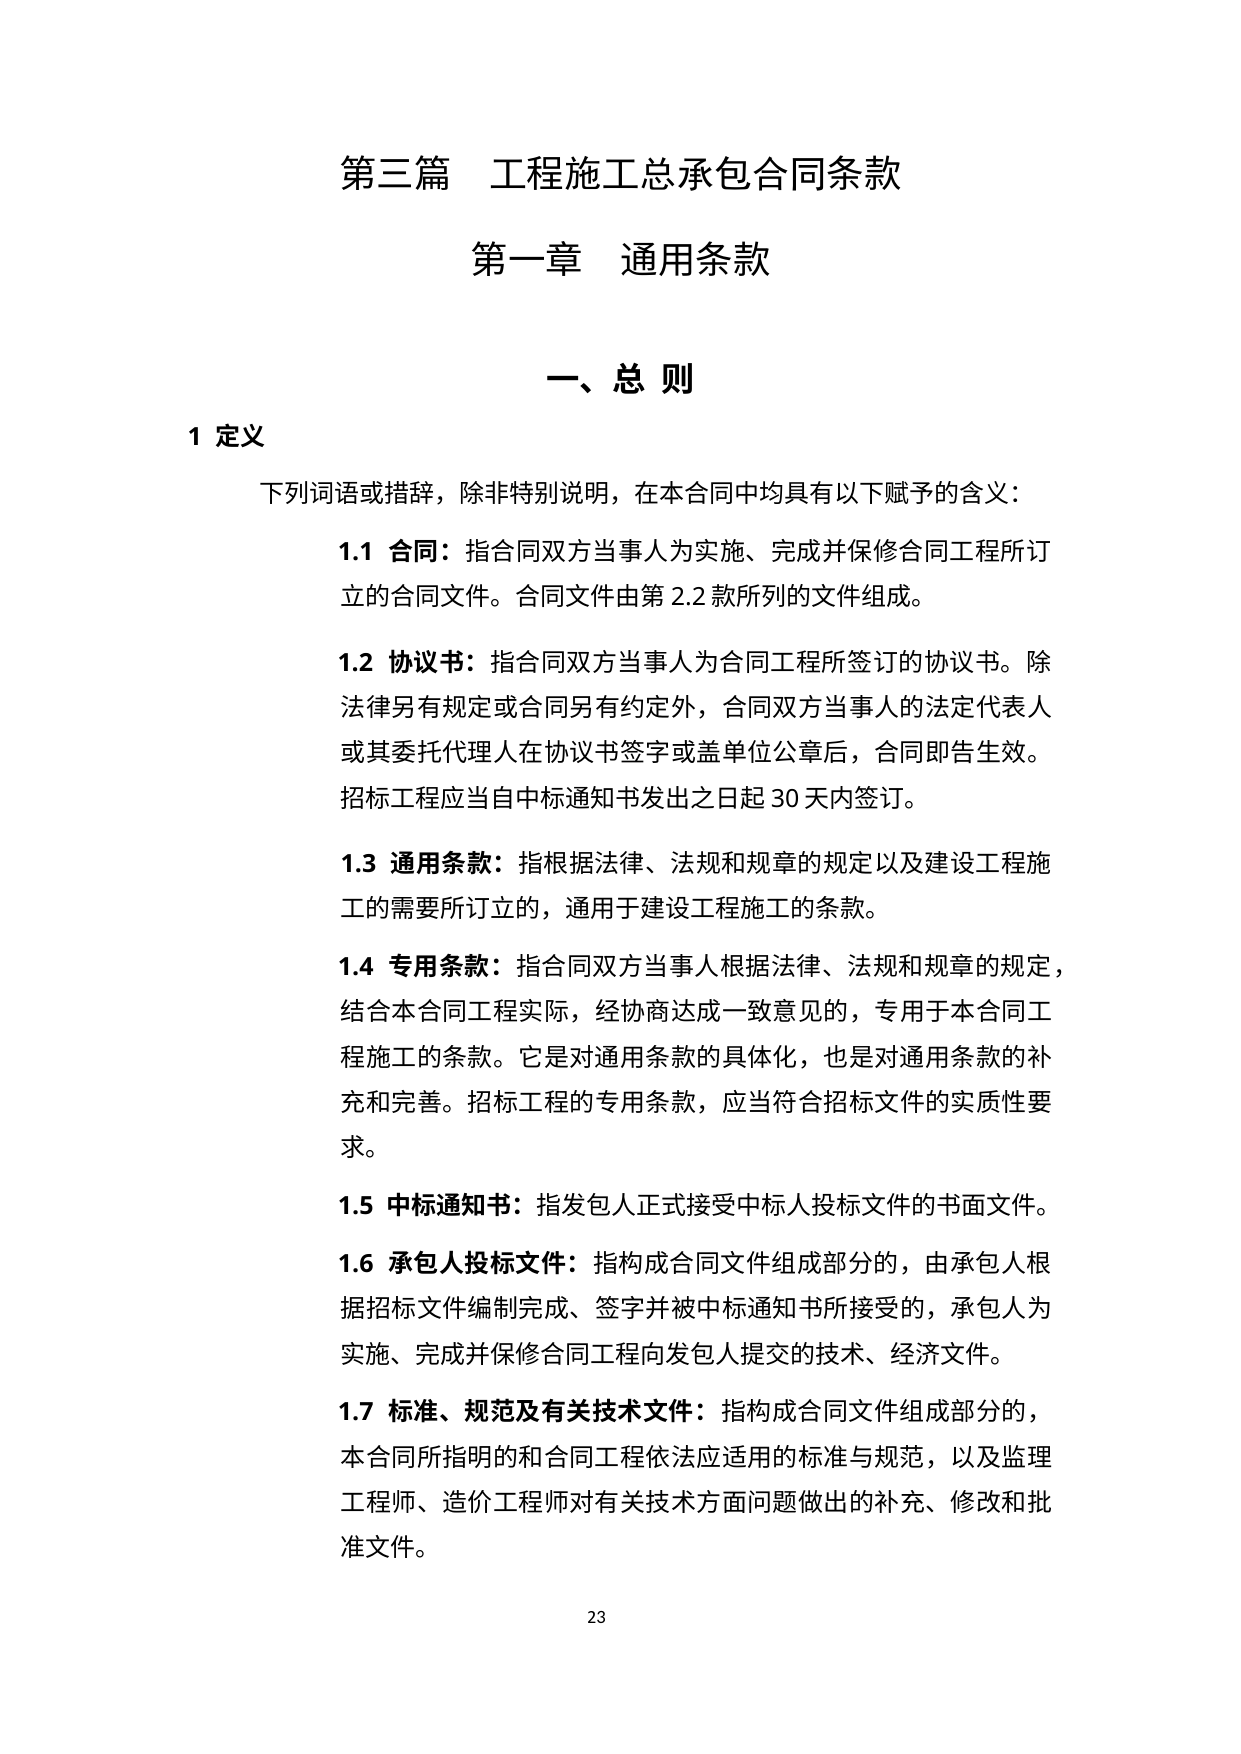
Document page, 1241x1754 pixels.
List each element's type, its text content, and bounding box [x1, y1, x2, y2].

text 1.4 专用条款：指合同双方当事人根据法律、法规和规章的规定，结合本合同工程实际，经协商达成一致意见的，专用于本合同工程施工的条款。它是对通用条款的具体化，也是对通用条款的补充和完善。招标工程的专用条款，应当符合招标文件的实质性要求。 [338, 947, 1053, 1164]
text 1.6 承包人投标文件：指构成合同文件组成部分的，由承包人根据招标文件编制完成、签字并被中标通知书所接受的，承包人为实施、完成并保修合同工程向发包人提交的技术、经济文件。 [338, 1243, 1053, 1370]
text 第三篇 工程施工总承包合同条款 [187, 150, 1053, 193]
text 1.7 标准、规范及有关技术文件：指构成合同文件组成部分的，本合同所指明的和合同工程依法应适用的标准与规范，以及监理工程师、造价工程师对有关技术方面问题做出的补充、修改和批准文件。 [338, 1392, 1053, 1564]
text 下列词语或措辞，除非特别说明，在本合同中均具有以下赋予的含义： [187, 474, 1053, 510]
text 第一章 通用条款 [187, 236, 1053, 278]
text 1.1 合同：指合同双方当事人为实施、完成并保修合同工程所订立的合同文件。合同文件由第2.2款所列的文件组成。 [338, 532, 1053, 613]
text 1 定义 [187, 416, 1053, 452]
text 一、总 则 [187, 341, 1053, 403]
text 1.3 通用条款：指根据法律、法规和规章的规定以及建设工程施工的需要所订立的，通用于建设工程施工的条款。 [340, 843, 1053, 925]
text 1.2 协议书：指合同双方当事人为合同工程所签订的协议书。除法律另有规定或合同另有约定外，合同双方当事人的法定代表人或其委托代理人在协议书签字或盖单位公章后，合同即告生效。招标工程应当自中标通知书发出之日起30天内签订。 [337, 642, 1053, 814]
text 1.5 中标通知书：指发包人正式接受中标人投标文件的书面文件。 [338, 1186, 1053, 1222]
